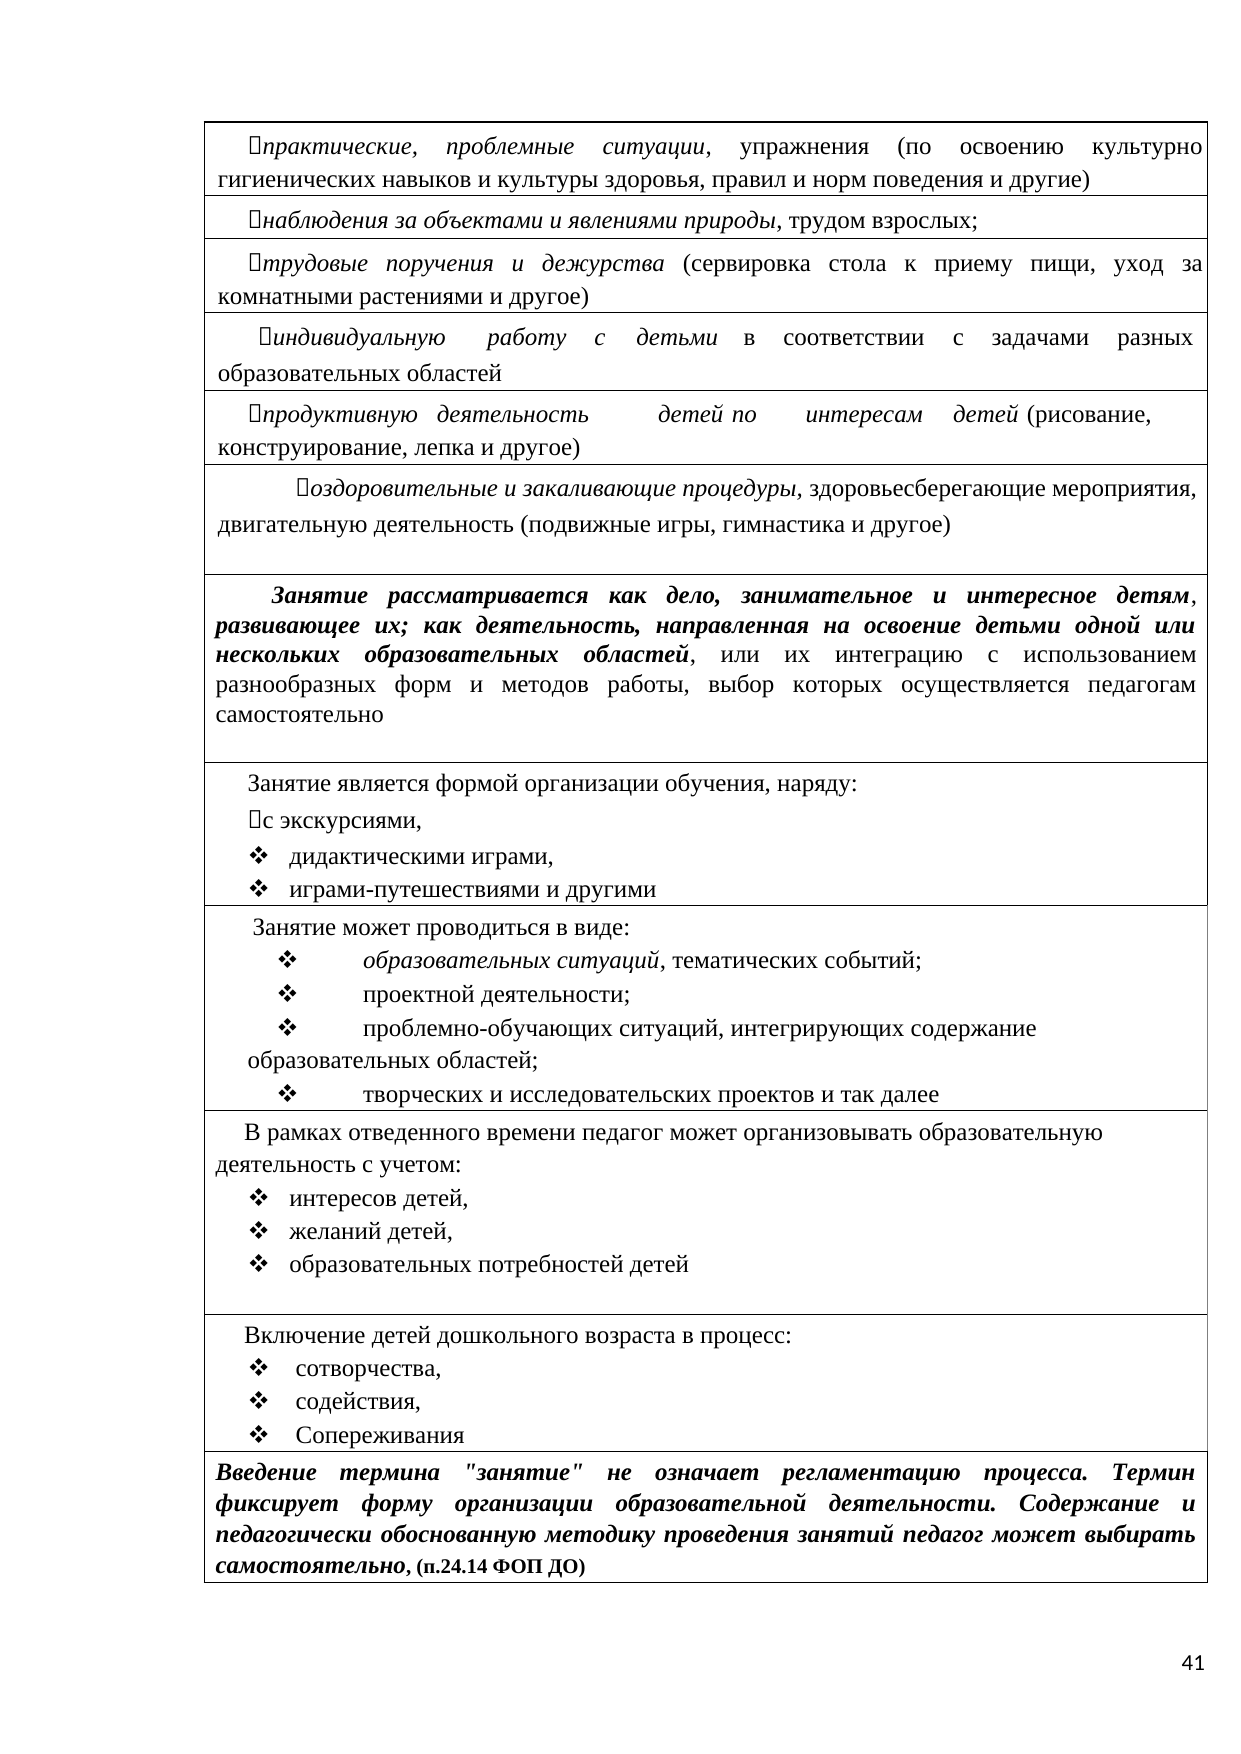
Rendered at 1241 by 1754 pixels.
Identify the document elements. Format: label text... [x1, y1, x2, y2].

table_cell индивидуальную работу с детьми в соответствии с задачами разных образовательных областей [205, 313, 1207, 390]
table_cell Занятие может проводиться в виде: образовательных ситуаций, тематических событий; проектной деятельности; проблемно-обучающих ситуаций, интегрирующих содержание образовательных областей; творческих и исследовательских проектов и так далее [205, 906, 1207, 1110]
table_cell Занятие является формой организации обучения, наряду: с экскурсиями, дидактическими играми, играми-путешествиями и другими [205, 763, 1207, 905]
table_cell продуктивную деятельность детей по интересам детей (рисование, конструирование, лепка и другое) [205, 391, 1207, 464]
table_cell Занятие рассматривается как дело, занимательное и интересное детям, развивающее их; как деятельность, направленная на освоение детьми одной или нескольких образовательных областей, или их интеграцию с использованием разнообразных форм и методов работы, выбор которых осуществляется педагогам самостоятельно [205, 575, 1207, 762]
table_header практические, проблемные ситуации, упражнения (по освоению культурно гигиенических навыков и культуры здоровья, правил и норм поведения и другие) [205, 123, 1207, 195]
table_cell трудовые поручения и дежурства (сервировка стола к приему пищи, уход за комнатными растениями и другое) [205, 239, 1207, 312]
table_cell наблюдения за объектами и явлениями природы, трудом взрослых; [205, 196, 1207, 238]
table_cell оздоровительные и закаливающие процедуры, здоровьесберегающие мероприятия, двигательную деятельность (подвижные игры, гимнастика и другое) [205, 465, 1207, 574]
table_cell Включение детей дошкольного возраста в процесс: сотворчества, содействия, Сопереживания [205, 1315, 1207, 1451]
table_cell В рамках отведенного времени педагог может организовывать образовательную деятельность с учетом: интересов детей, желаний детей, образовательных потребностей детей [205, 1111, 1207, 1314]
table_cell Введение термина "занятие" не означает регламентацию процесса. Термин фиксирует форму организации образовательной деятельности. Содержание и педагогически обоснованную методику проведения занятий педагог может выбирать самостоятельно, (п.24.14 ФОП ДО) [205, 1452, 1207, 1582]
